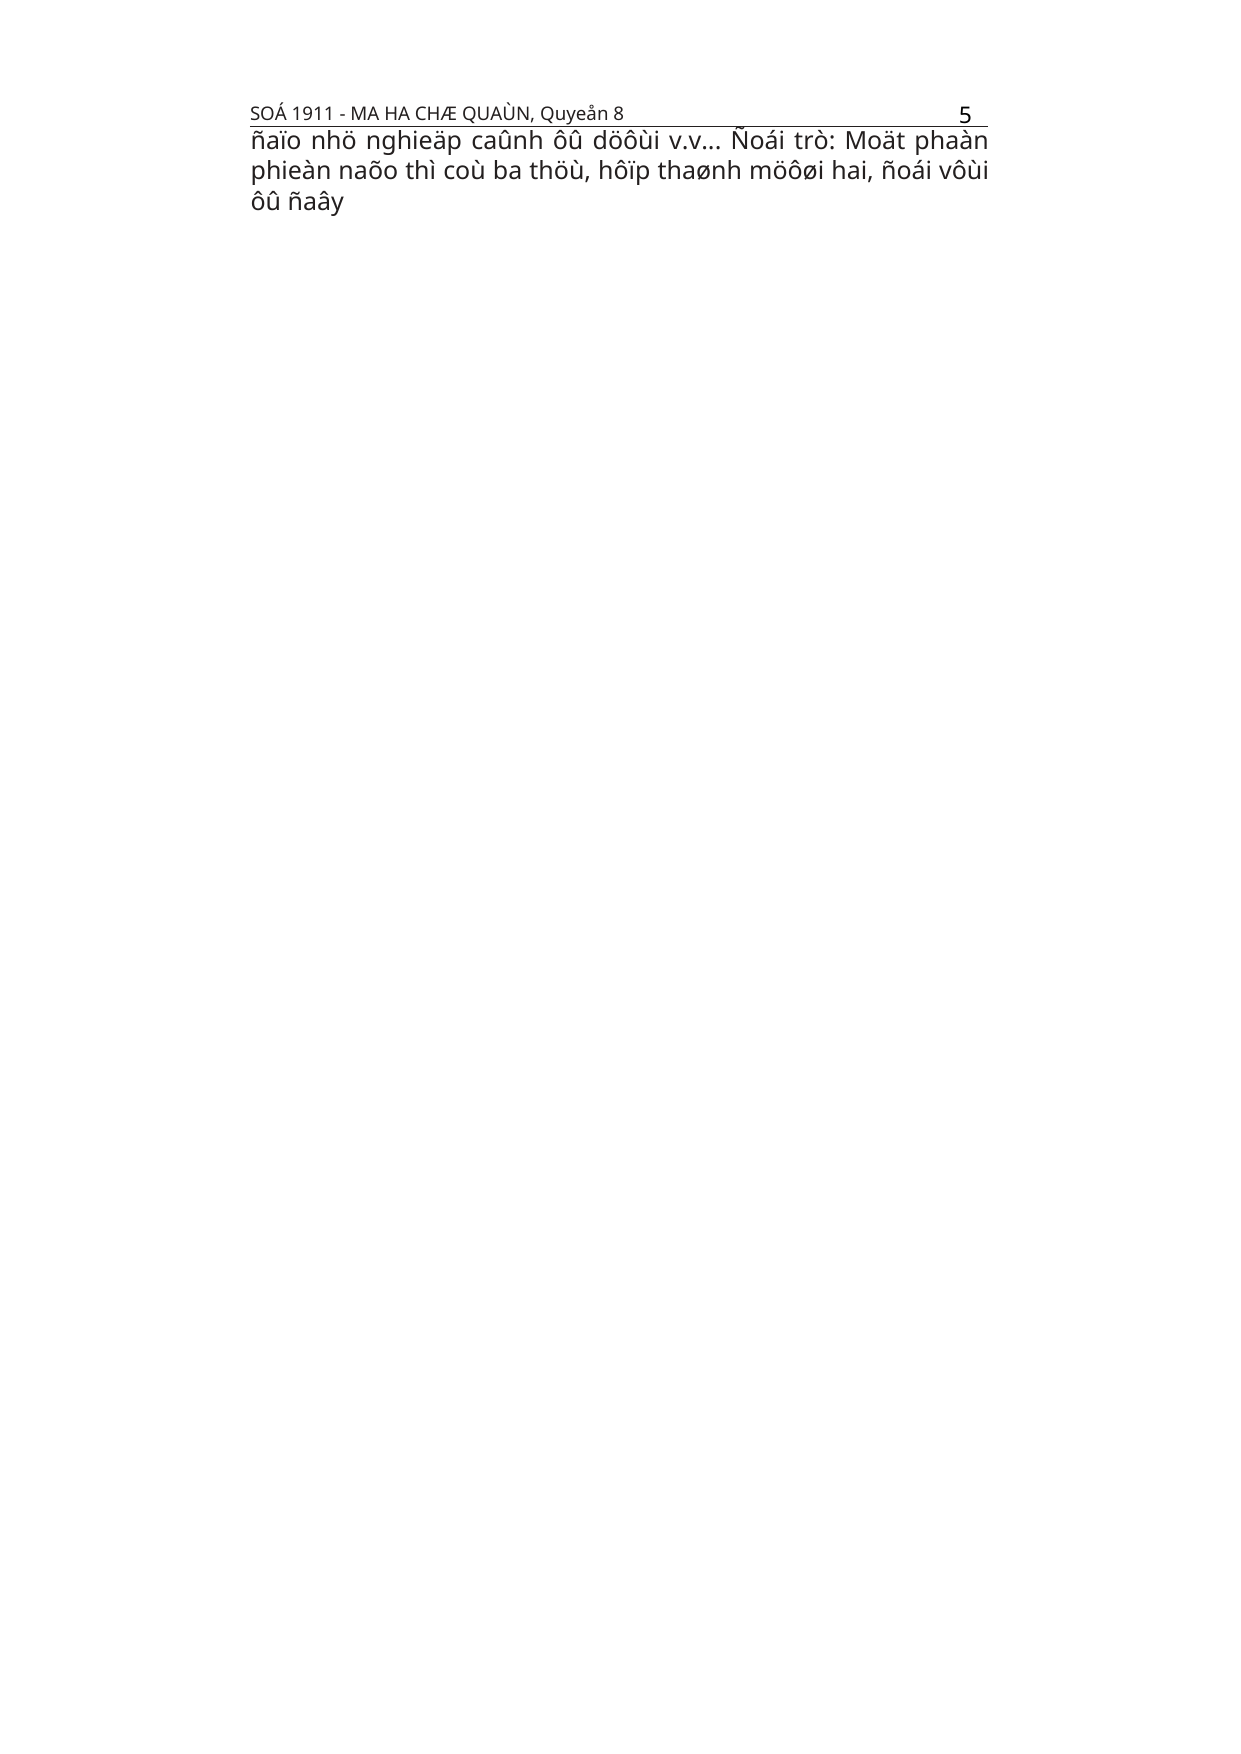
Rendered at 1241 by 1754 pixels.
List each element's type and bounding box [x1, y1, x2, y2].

text [250, 125, 990, 218]
